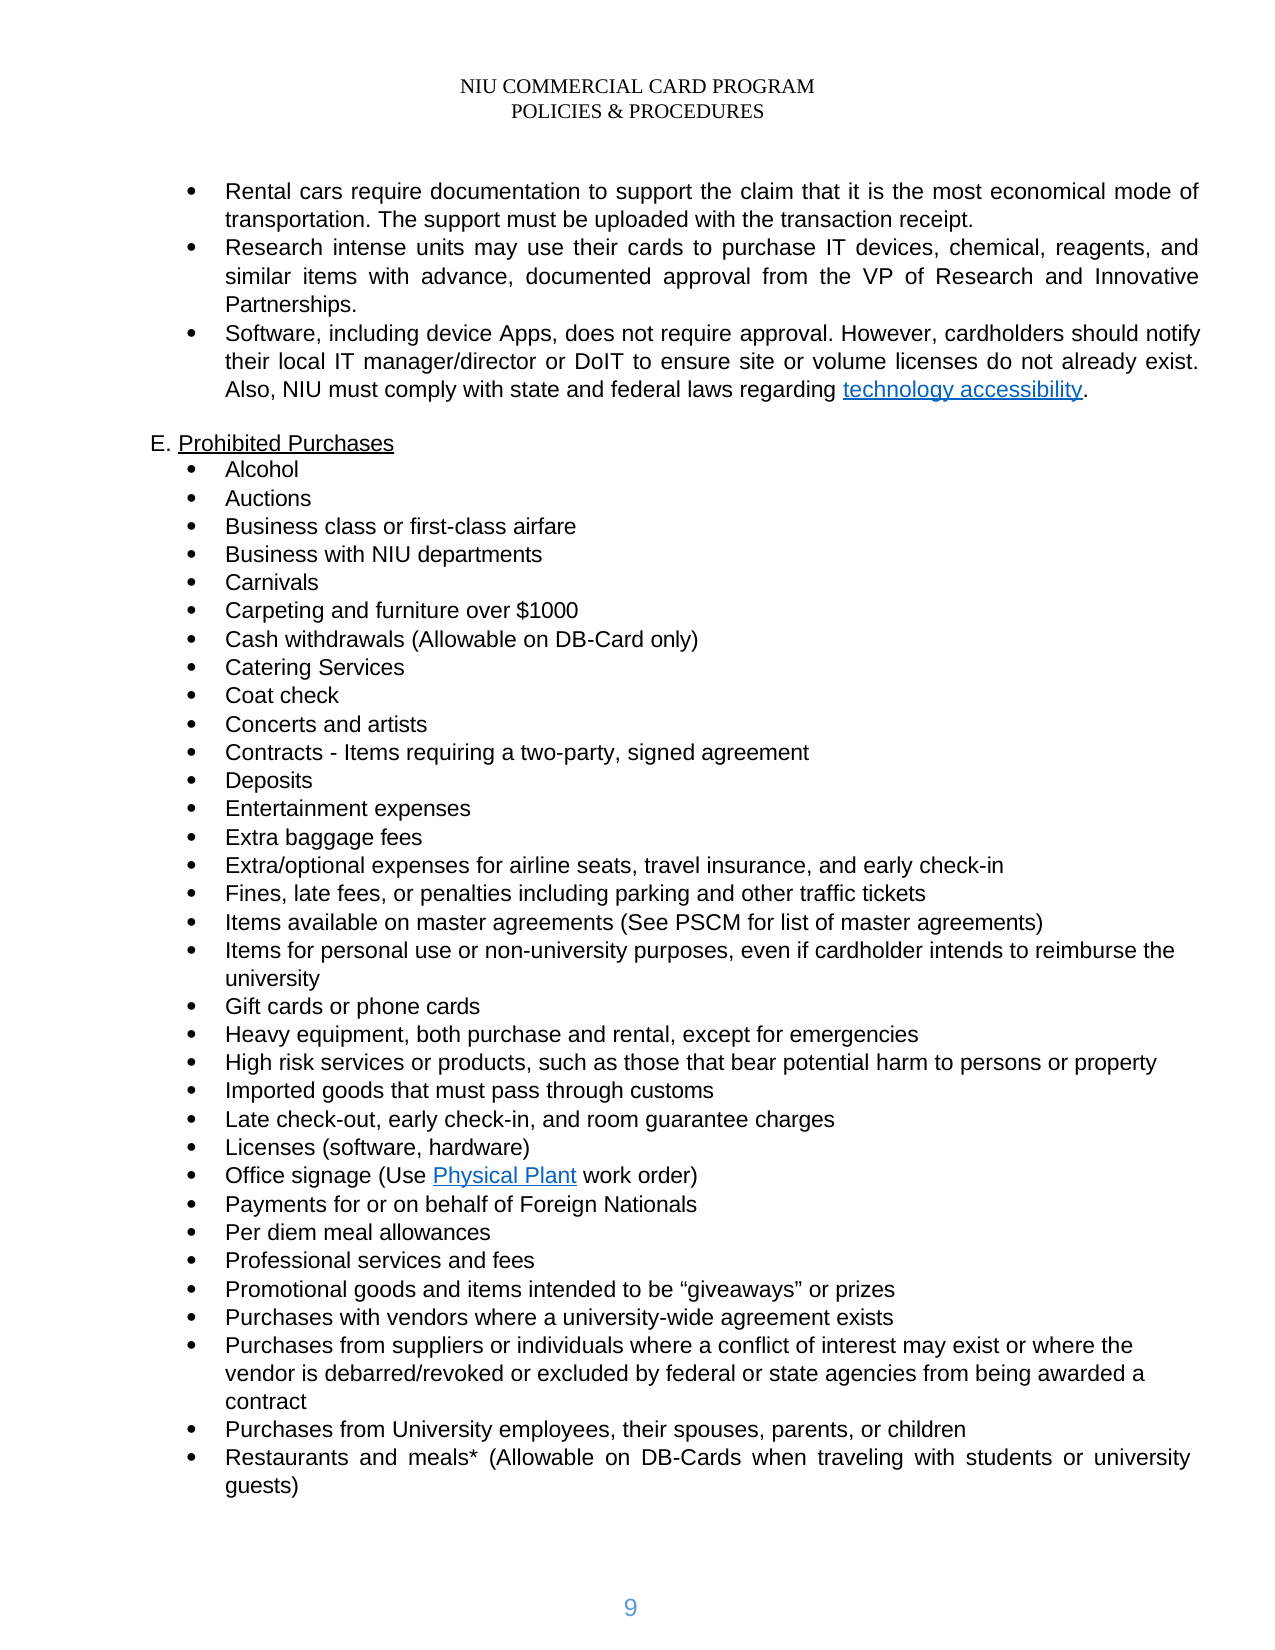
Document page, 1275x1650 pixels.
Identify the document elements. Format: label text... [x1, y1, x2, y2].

list Payments for or on behalf of Foreign Nationals [187, 1191, 1212, 1217]
list Business class or first-class airfare [187, 513, 1212, 539]
list Coat check [187, 682, 1212, 709]
list Research intense units may use their cards to purchase IT devices, chemical, reagents, and similar items with advance, documented approval from the VP of Research and Innovative Partnerships. [187, 234, 1201, 318]
list Promotional goods and items intended to be “giveaways” or prizes [187, 1276, 1212, 1302]
list Purchases from suppliers or individuals where a conflict of interest may exist or where the vendor is debarred/revoked or excluded by federal or state agencies from being awarded a contract [187, 1332, 1201, 1414]
list High risk services or products, such as those that bear potential harm to persons or property [187, 1049, 1212, 1076]
list Items available on master agreements (See PSCM for list of master agreements) [187, 908, 1212, 935]
list Deposits [187, 767, 1212, 793]
list Prohibited Purchases [150, 429, 1212, 456]
list Items for personal use or non-university purposes, even if cardholder intends to reimburse the university [187, 937, 1200, 991]
list Gift cards or phone cards [187, 993, 1212, 1019]
list Catering Services [187, 654, 1212, 680]
list Carnivals [187, 569, 1212, 596]
list Per diem meal allowances [187, 1219, 1212, 1245]
list Late check-out, early check-in, and room guarantee charges [187, 1106, 1212, 1132]
list Carpeting and furniture over $1000 [187, 597, 1212, 624]
list Contracts - Items requiring a two-party, signed agreement [187, 739, 1212, 765]
list Professional services and fees [187, 1247, 1212, 1273]
list Business with NIU departments [187, 541, 1212, 567]
list Heavy equipment, both purchase and rental, except for emergencies [187, 1021, 1212, 1047]
list Auctions [187, 484, 1212, 511]
list Extra baggage fees [187, 824, 1212, 850]
list Cash withdrawals (Allowable on DB-Card only) [187, 626, 1212, 652]
list Office signage (Use Physical Plant work order) [187, 1162, 1212, 1189]
list Fines, late fees, or penalties including parking and other traffic tickets [187, 880, 1212, 907]
list Software, including device Apps, does not require approval. However, cardholders should notify their local IT manager/director or DoIT to ensure site or volume licenses do not already exist. Also, NIU must comply with state and federal laws regarding technology accessibility. [187, 320, 1201, 402]
list Purchases from University employees, their spouses, parents, or children [187, 1416, 1212, 1442]
list Concerts and artists [187, 711, 1212, 737]
list Entertainment expenses [187, 795, 1212, 822]
list Extra/optional expenses for airline seats, travel insurance, and early check-in [187, 852, 1212, 878]
list Licenses (software, hardware) [187, 1134, 1212, 1160]
list Imported goods that must pass through customs [187, 1077, 1212, 1104]
list Restaurants and meals* (Allowable on DB-Cards when traveling with students or university guests) [187, 1444, 1201, 1498]
list Purchases with vendors where a university-wide agreement exists [187, 1303, 1212, 1330]
list Alcohol [187, 456, 1212, 483]
list Rental cars require documentation to support the claim that it is the most economical mode of transportation. The support must be uploaded with the transaction receipt. [187, 178, 1200, 232]
